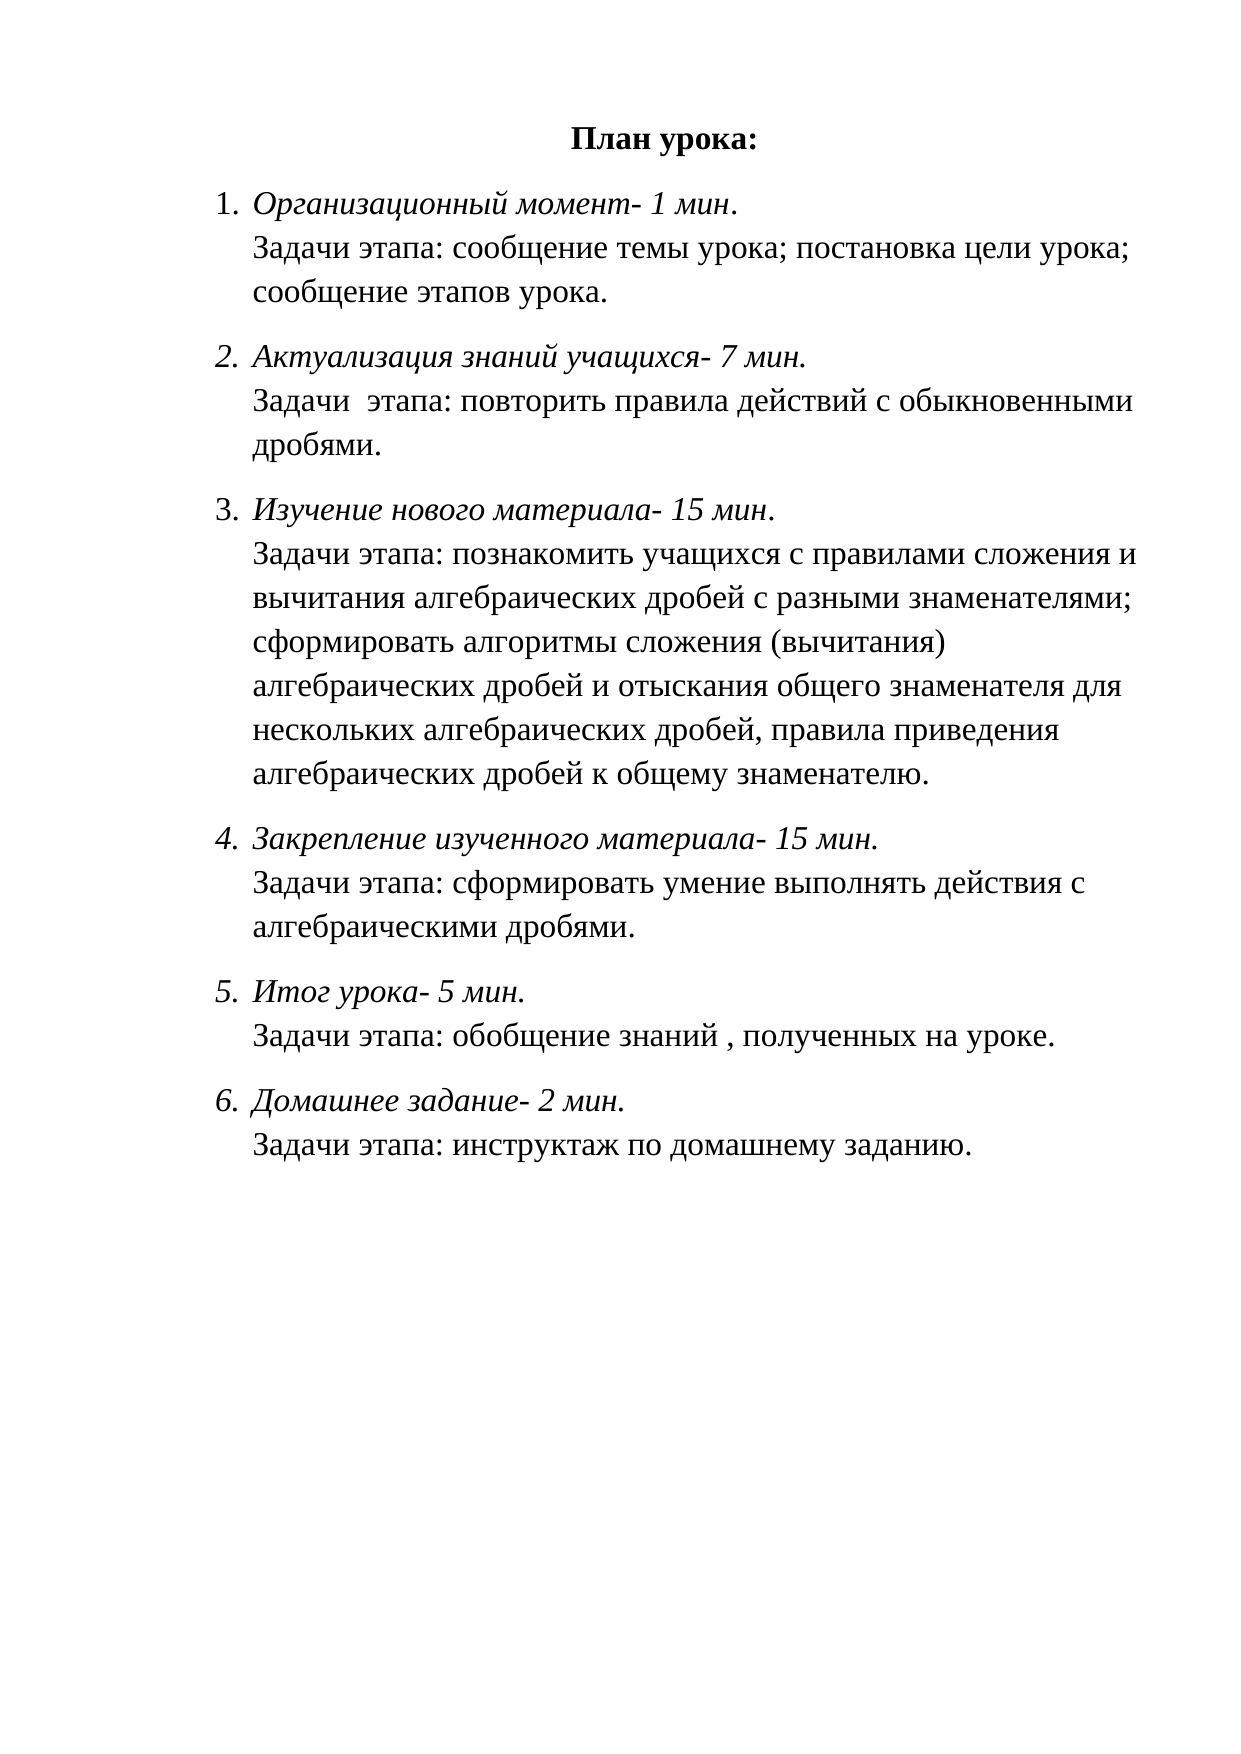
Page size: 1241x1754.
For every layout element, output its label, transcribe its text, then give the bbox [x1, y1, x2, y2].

text План урока: [177, 118, 1152, 156]
list Организационный момент- 1 мин. Задачи этапа: сообщение темы урока; постановка цели урока; сообщение этапов урока. [215, 183, 1152, 309]
list Итог урока- 5 мин. Задачи этапа: обобщение знаний , полученных на уроке. [215, 971, 1152, 1054]
list Домашнее задание- 2 мин. Задачи этапа: инструктаж по домашнему заданию. [215, 1080, 1152, 1163]
list Изучение нового материала- 15 мин. Задачи этапа: познакомить учащихся с правилами сложения и вычитания алгебраических дробей с разными знаменателями; сформировать алгоритмы сложения (вычитания) алгебраических дробей и отыскания общего знаменателя для нескольких алгебраических дробей, правила приведения алгебраических дробей к общему знаменателю. [215, 489, 1152, 792]
list Закрепление изученного материала- 15 мин. Задачи этапа: сформировать умение выполнять действия с алгебраическими дробями. [215, 818, 1152, 945]
list Актуализация знаний учащихся- 7 мин. Задачи этапа: повторить правила действий с обыкновенными дробями. [215, 336, 1152, 462]
